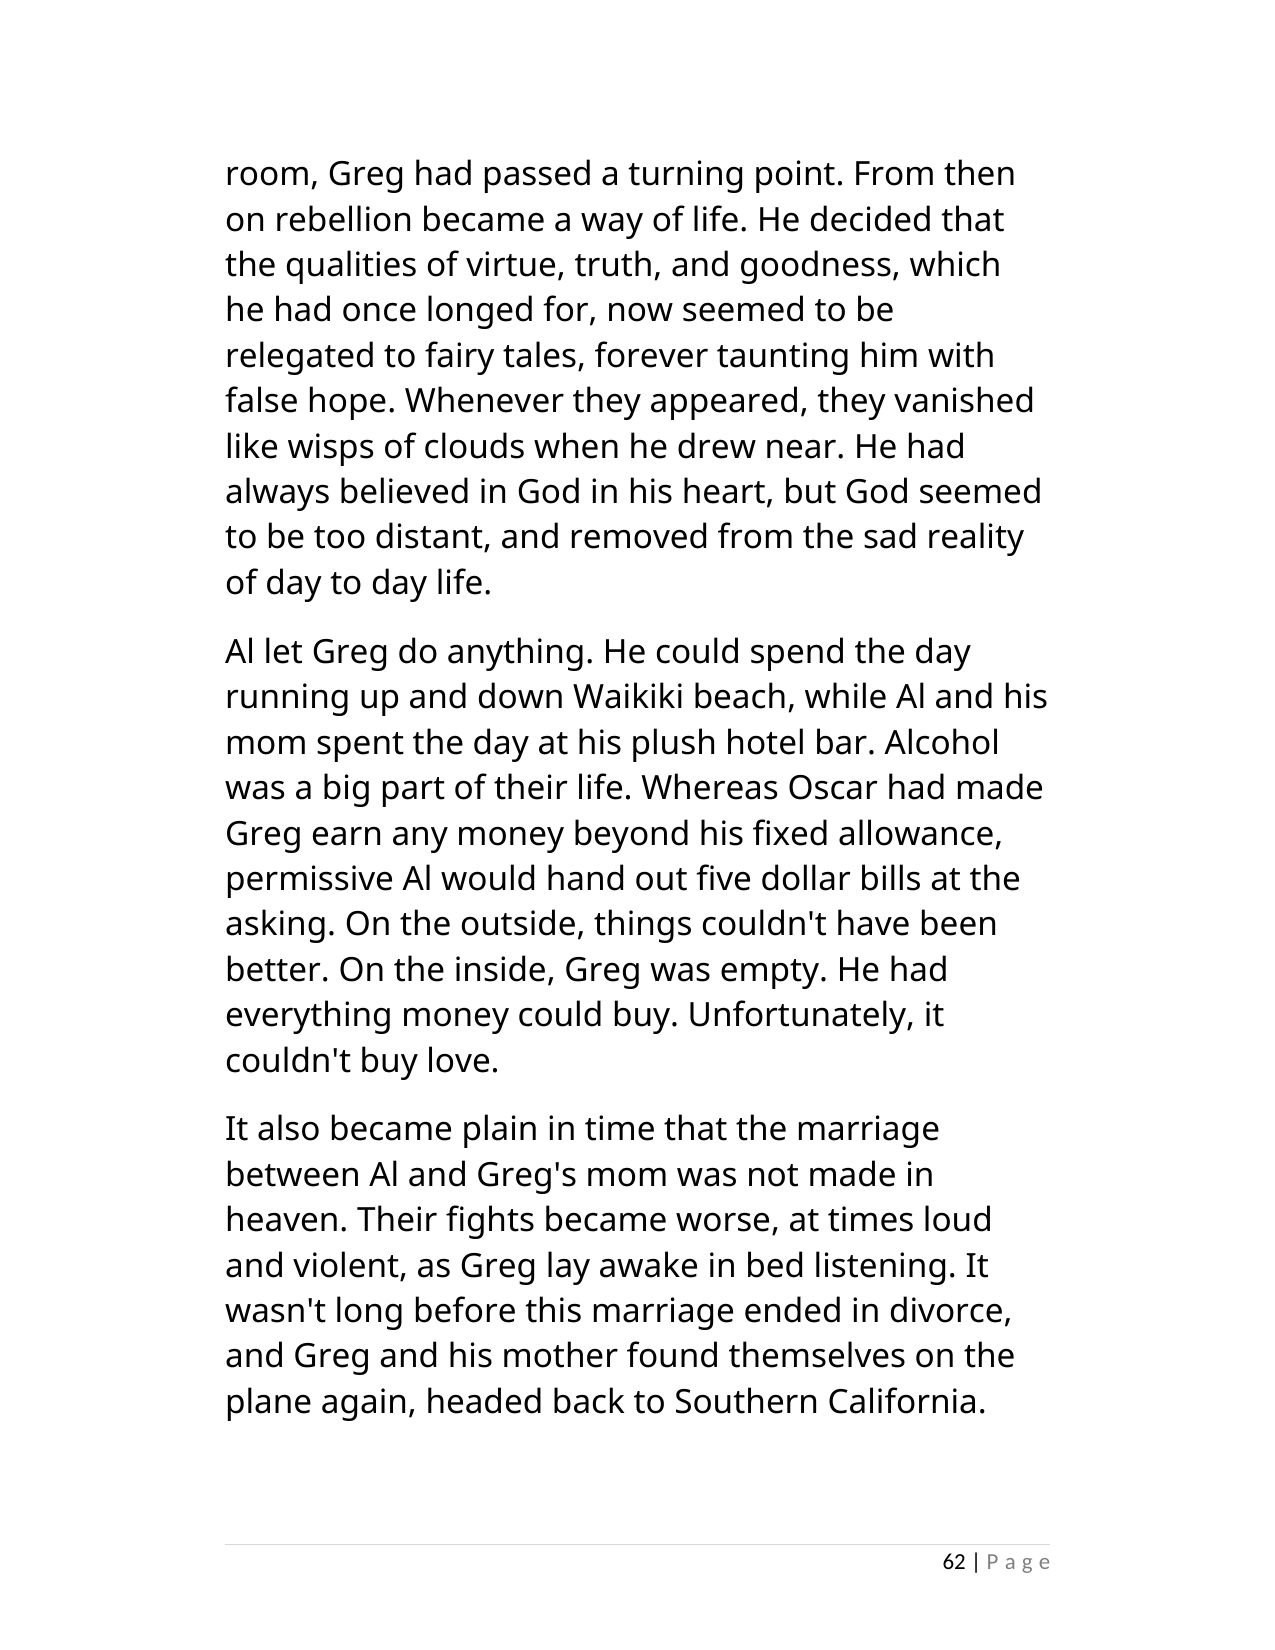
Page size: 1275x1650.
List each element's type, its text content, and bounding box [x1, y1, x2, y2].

text It also became plain in time that the marriage between Al and Greg's mom was not made in heaven. Their fights became worse, at times loud and violent, as Greg lay awake in bed listening. It wasn't long before this marriage ended in divorce, and Greg and his mother found themselves on the plane again, headed back to Southern California. [225, 1105, 1050, 1423]
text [225, 150, 1050, 604]
text Al let Greg do anything. He could spend the day running up and down Waikiki beach, while Al and his mom spent the day at his plush hotel bar. Alcohol was a big part of their life. Whereas Oscar had made Greg earn any money beyond his fixed allowance, permissive Al would hand out five dollar bills at the asking. On the outside, things couldn't have been better. On the inside, Greg was empty. He had everything money could buy. Unfortunately, it couldn't buy love. [225, 628, 1050, 1082]
